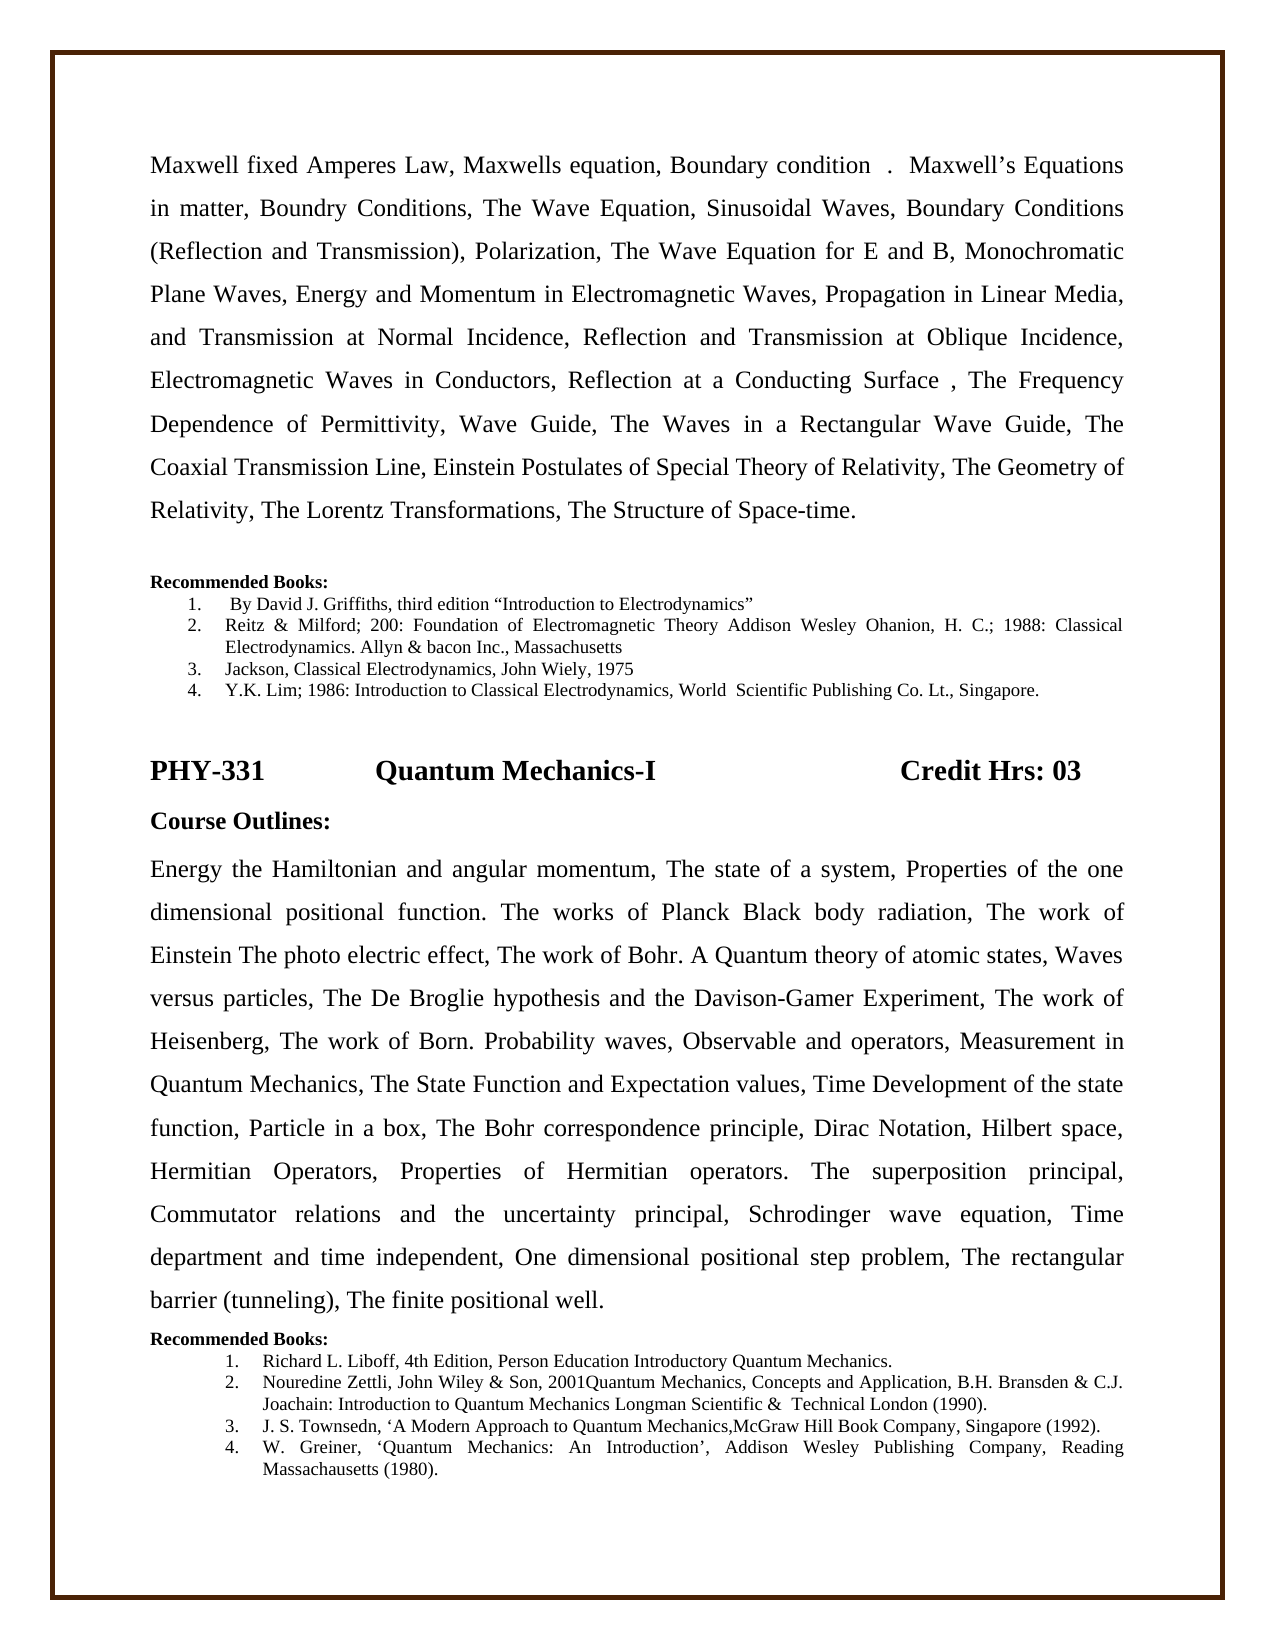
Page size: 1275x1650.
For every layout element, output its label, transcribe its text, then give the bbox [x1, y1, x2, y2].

text Recommended Books: [150, 571, 1125, 593]
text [150, 150, 1125, 524]
text Energy the Hamiltonian and angular momentum, The state of a system, Properties of the one dimensional positional function. The works of Planck Black body radiation, The work of Einstein The photo electric effect, The work of Bohr. A Quantum theory of atomic states, Waves versus particles, The De Broglie hypothesis and the Davison-Gamer Experiment, The work of Heisenberg, The work of Born. Probability waves, Observable and operators, Measurement in Quantum Mechanics, The State Function and Expectation values, Time Development of the state function, Particle in a box, The Bohr correspondence principle, Dirac Notation, Hilbert space, Hermitian Operators, Properties of Hermitian operators. The superposition principal, Commutator relations and the uncertainty principal, Schrodinger wave equation, Time department and time independent, One dimensional positional step problem, The rectangular barrier (tunneling), The finite positional well. [150, 854, 1125, 1314]
list W. Greiner, ‘Quantum Mechanics: An Introduction’, Addison Wesley Publishing Company, Reading Massachausetts (1980). [225, 1436, 1125, 1479]
text Recommended Books: [150, 1328, 1125, 1350]
list Richard L. Liboff, 4th Edition, Person Education Introductory Quantum Mechanics. [225, 1350, 1125, 1371]
list By David J. Griffiths, third edition “Introduction to Electrodynamics” [187, 593, 1125, 614]
list Reitz & Milford; 200: Foundation of Electromagnetic Theory Addison Wesley Ohanion, H. C.; 1988: Classical Electrodynamics. Allyn & bacon Inc., Massachusetts [187, 614, 1125, 657]
list Nouredine Zettli, John Wiley & Son, 2001Quantum Mechanics, Concepts and Application, B.H. Bransden & C.J. Joachain: Introduction to Quantum Mechanics Longman Scientific & Technical London (1990). [225, 1371, 1125, 1414]
text Course Outlines: [150, 806, 1125, 835]
list Y.K. Lim; 1986: Introduction to Classical Electrodynamics, World Scientific Publishing Co. Lt., Singapore. [187, 679, 1125, 701]
list Jackson, Classical Electrodynamics, John Wiely, 1975 [187, 657, 1125, 679]
list J. S. Townsedn, ‘A Modern Approach to Quantum Mechanics,McGraw Hill Book Company, Singapore (1992). [225, 1414, 1125, 1436]
text PHY-331 Quantum Mechanics-I Credit Hrs: 03 [150, 753, 1125, 787]
